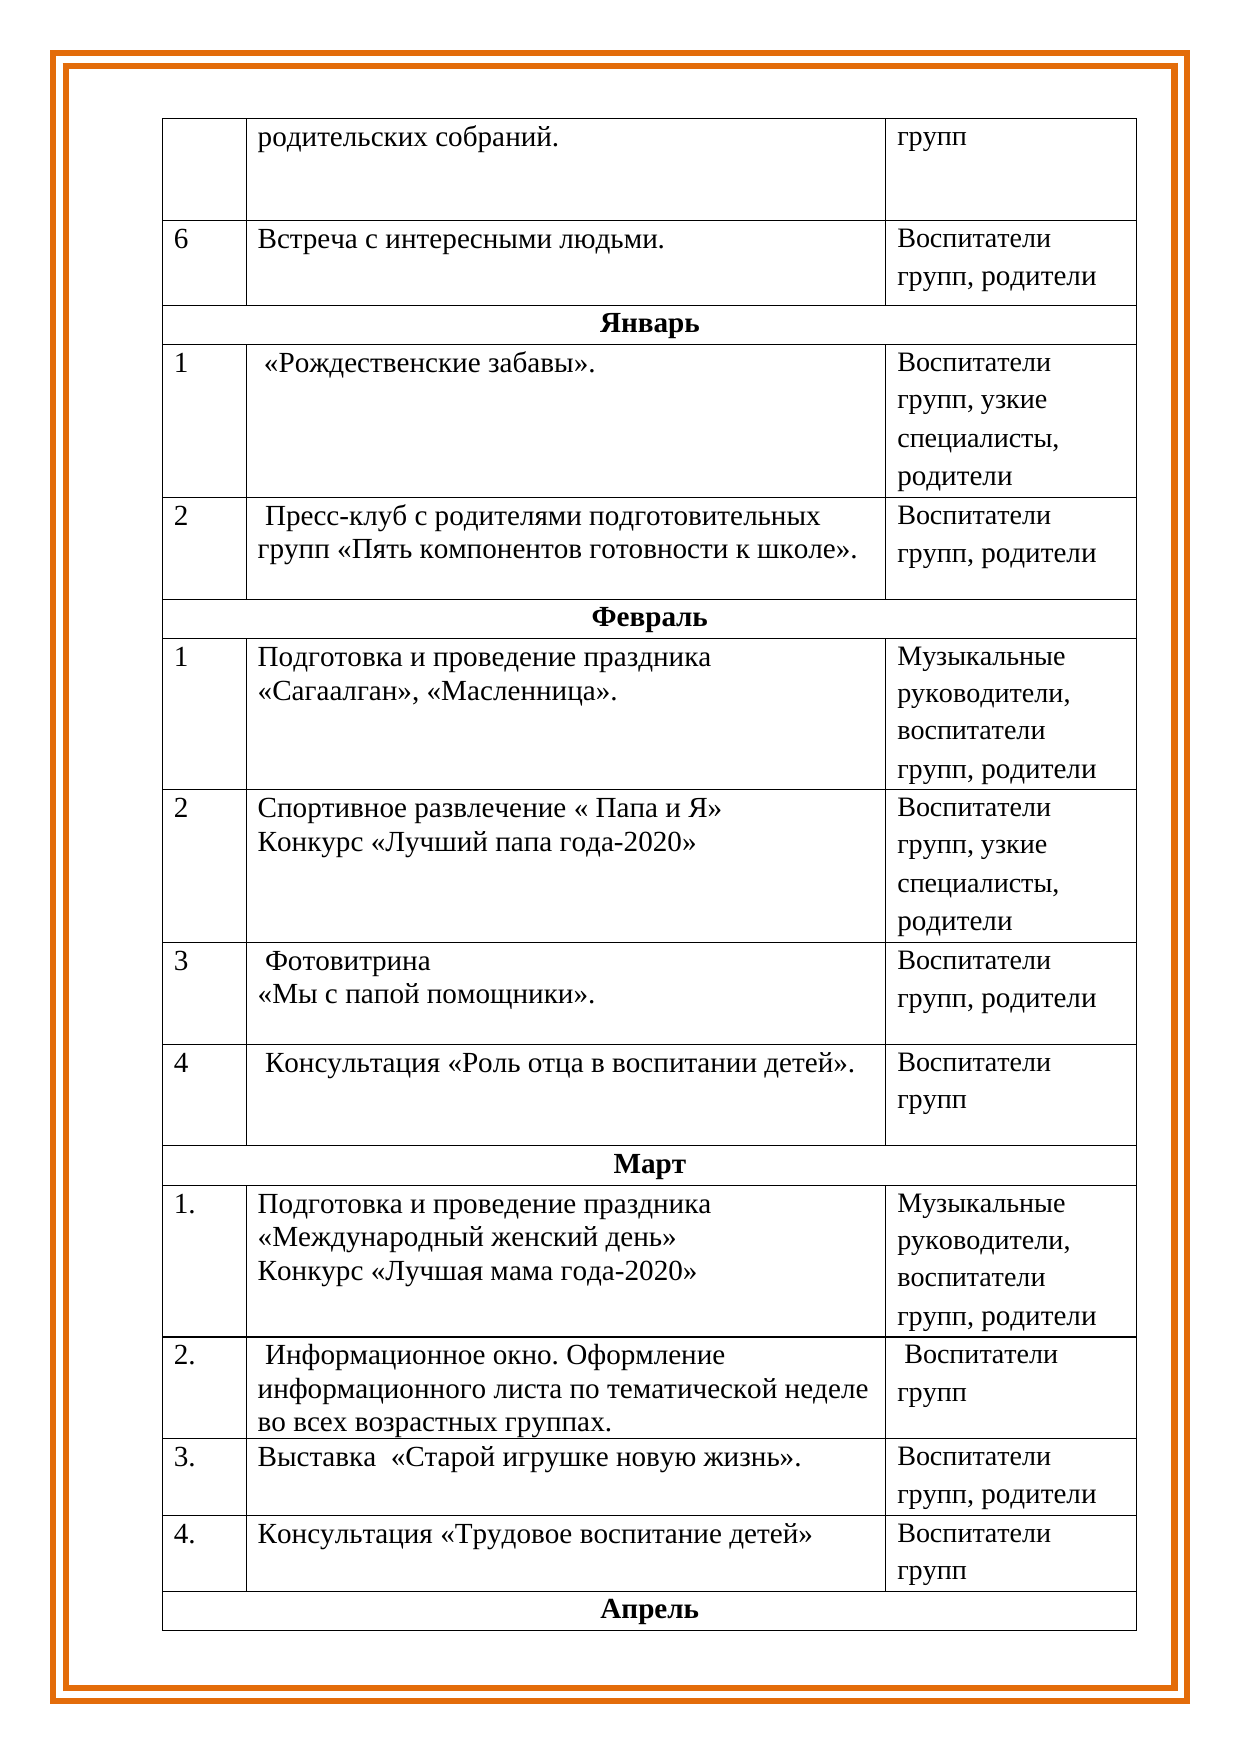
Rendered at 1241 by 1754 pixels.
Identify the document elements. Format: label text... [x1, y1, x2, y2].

table_cell Консультация «Трудовое воспитание детей» [247, 1516, 885, 1591]
table_cell Подготовка и проведение праздника «Международный женский день» Конкурс «Лучшая мама года-2020» [247, 1186, 885, 1336]
table_cell 5 [163, 119, 246, 220]
table_cell 1 [163, 345, 246, 497]
table_cell 4 [163, 1045, 246, 1145]
table_cell 4. [163, 1516, 246, 1591]
table_cell Воспитатели групп, родители [886, 1439, 1136, 1515]
table_cell Встреча с интересными людьми. [247, 221, 885, 304]
table_cell «Рождественские забавы». [247, 345, 885, 497]
table_cell Выставка «Старой игрушке новую жизнь». [247, 1439, 885, 1515]
table_cell Консультация «Роль отца в воспитании детей». [247, 1045, 885, 1145]
table_cell Март [163, 1146, 1136, 1185]
table_cell 2 [163, 790, 246, 942]
table_cell Спортивное развлечение « Папа и Я» Конкурс «Лучший папа года-2020» [247, 790, 885, 942]
table_cell Фотовитрина «Мы с папой помощники». [247, 943, 885, 1044]
table_cell Пресс-клуб с родителями подготовительных групп «Пять компонентов готовности к школе». [247, 498, 885, 598]
table_cell Музыкальные руководители, воспитатели групп, родители [886, 1186, 1136, 1336]
table_cell 3 [163, 943, 246, 1044]
table_cell Воспитатели групп [886, 1045, 1136, 1145]
table_cell Воспитатели групп, родители [886, 943, 1136, 1044]
table_cell Воспитатели групп [886, 119, 1136, 220]
table_cell Воспитатели групп, родители [886, 221, 1136, 304]
table_cell Апрель [163, 1592, 1136, 1630]
table_cell Февраль [163, 600, 1136, 638]
table_cell Музыкальные руководители, воспитатели групп, родители [886, 639, 1136, 789]
table_cell 1. [163, 1186, 246, 1336]
table_cell Подготовка и проведение праздника «Сагаалган», «Масленница». [247, 639, 885, 789]
table_cell 2 [163, 498, 246, 598]
table_cell Воспитатели групп, узкие специалисты, родители [886, 790, 1136, 942]
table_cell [247, 119, 885, 220]
table_cell Воспитатели групп, узкие специалисты, родители [886, 345, 1136, 497]
table_cell Январь [163, 306, 1136, 344]
table_cell 1 [163, 639, 246, 789]
table_cell Воспитатели групп, родители [886, 498, 1136, 598]
table_cell 6 [163, 221, 246, 304]
table_cell Воспитатели групп [886, 1516, 1136, 1591]
table_cell 3. [163, 1439, 246, 1515]
table_cell Воспитатели групп [886, 1338, 1136, 1438]
table_cell Информационное окно. Оформление информационного листа по тематической неделе во всех возрастных группах. [247, 1338, 885, 1438]
table_cell 2. [163, 1338, 246, 1438]
